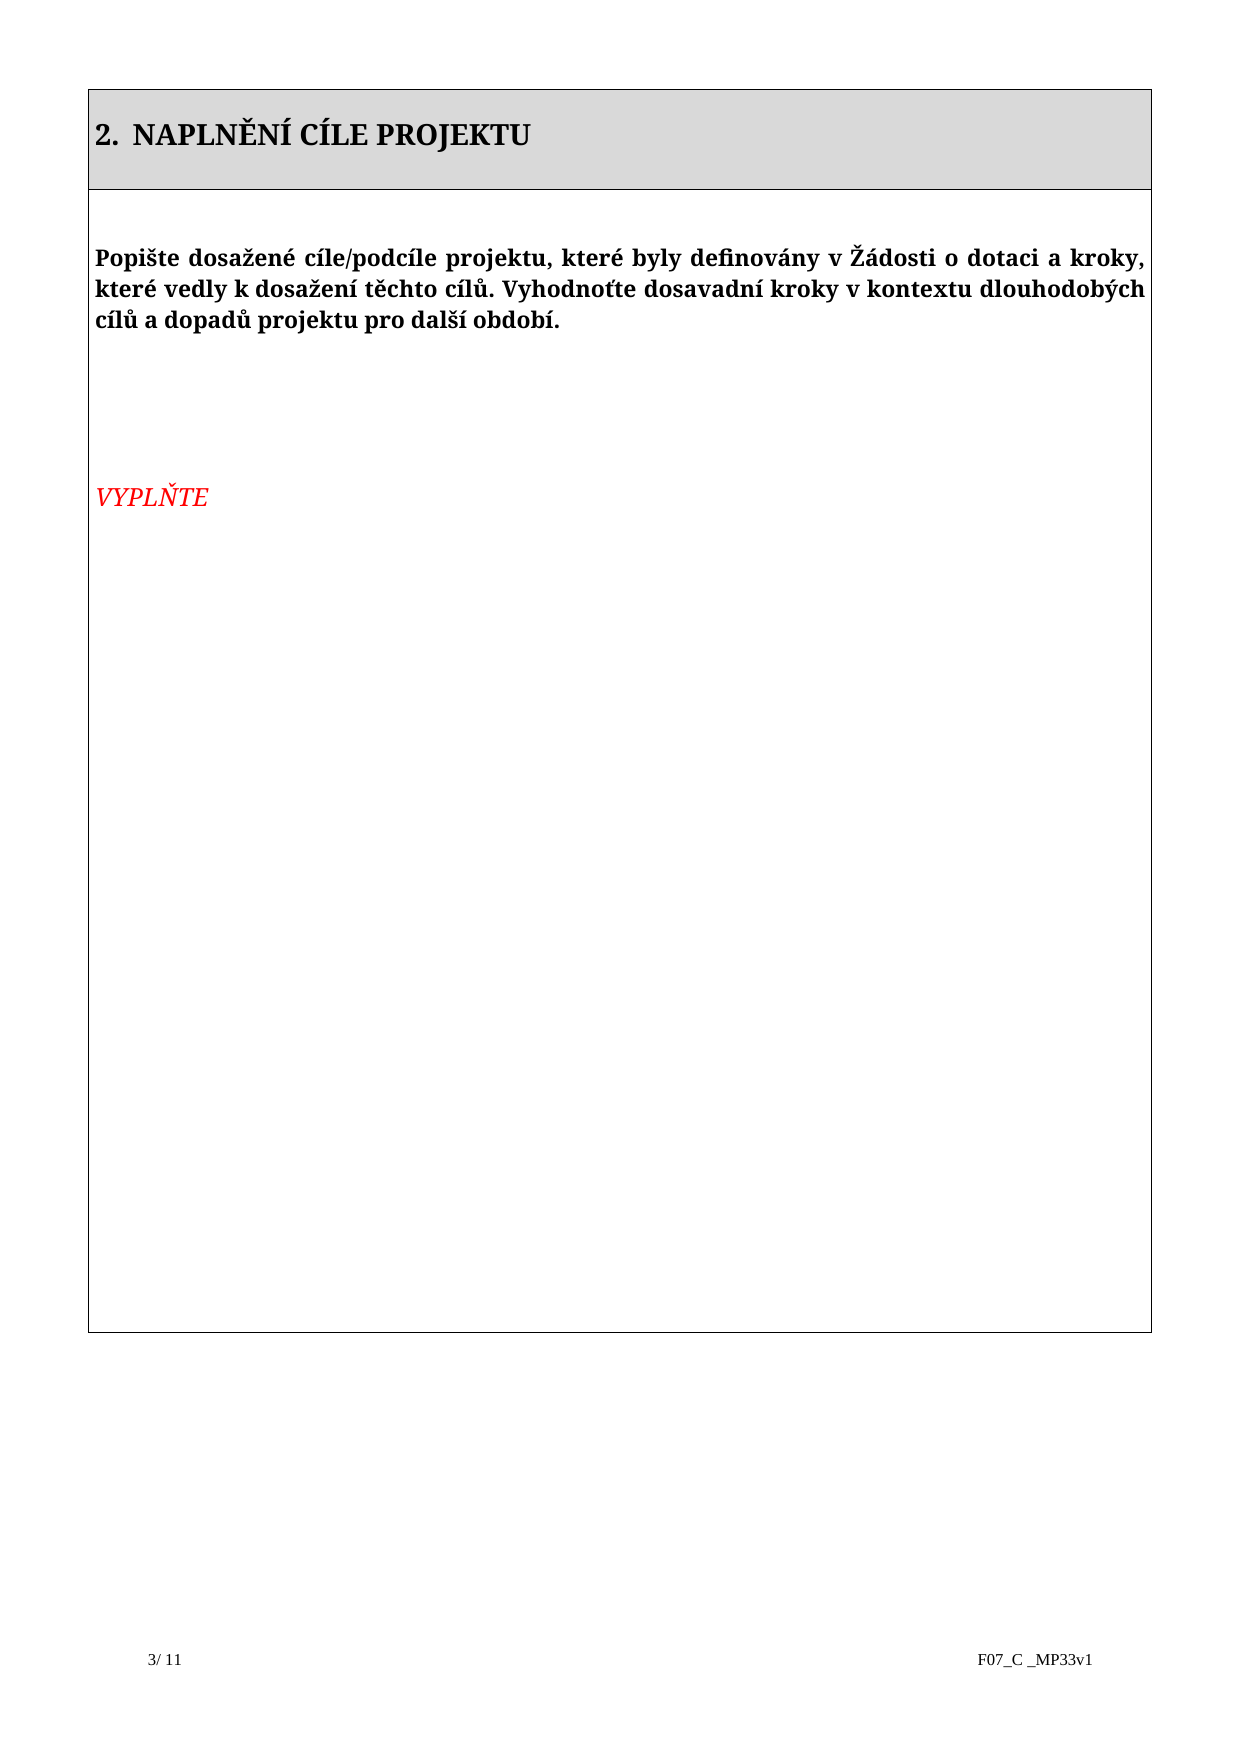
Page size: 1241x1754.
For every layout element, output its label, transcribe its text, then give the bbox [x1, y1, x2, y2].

table_cell NAPLNĚNÍ CÍLE PROJEKTU [89, 90, 1151, 189]
table_cell Popište dosažené cíle/podcíle projektu, které byly definovány v Žádosti o dotaci a kroky, které vedly k dosažení těchto cílů. Vyhodnoťte dosavadní kroky v kontextu dlouhodobých cílů a dopadů projektu pro další období. VYPLŇTE [89, 190, 1151, 1332]
